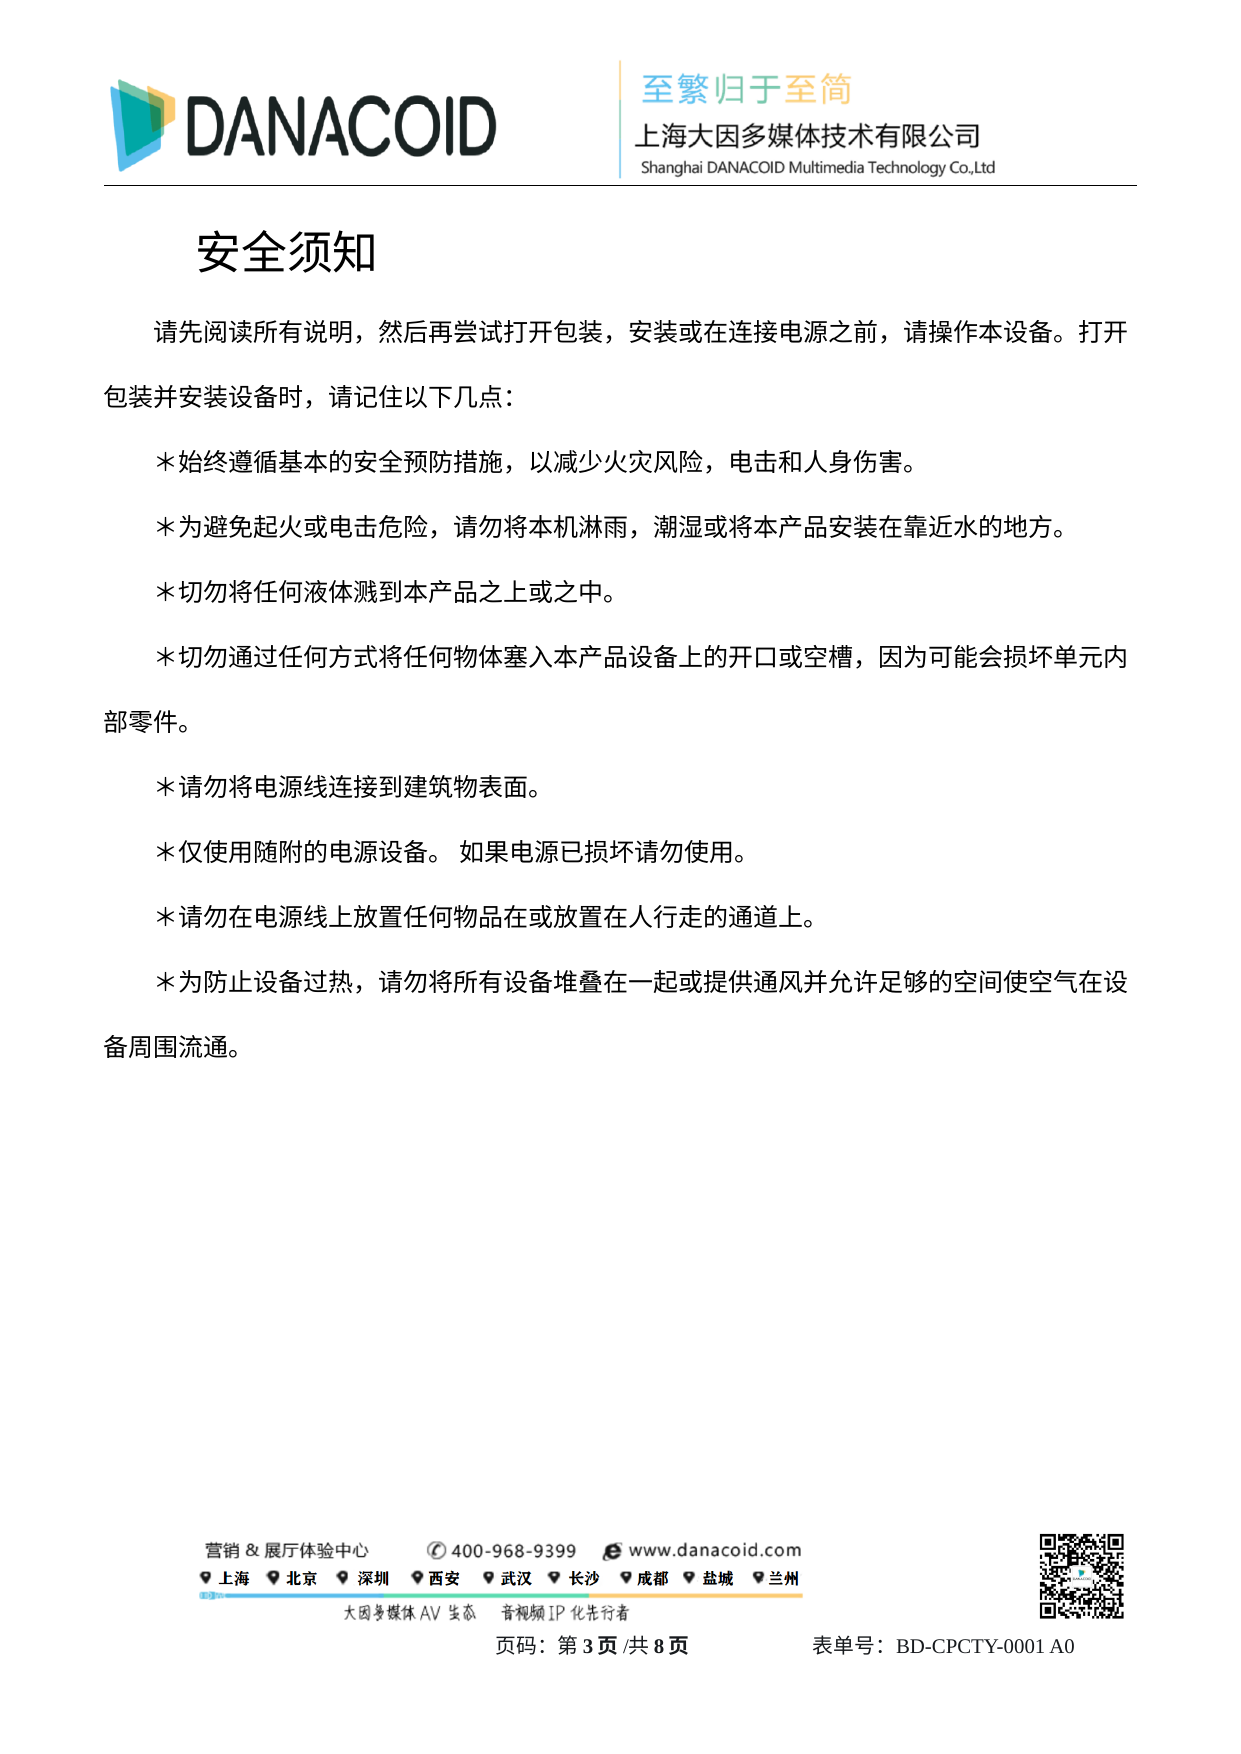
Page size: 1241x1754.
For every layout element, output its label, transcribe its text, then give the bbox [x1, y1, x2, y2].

picture [196, 1515, 809, 1630]
text ＊切勿将任何液体溅到本产品之上或之中。 [103, 558, 1137, 623]
text ＊切勿通过任何方式将任何物体塞入本产品设备上的开口或空槽，因为可能会损坏单元内部零件。 [103, 623, 1137, 753]
text ＊仅使用随附的电源设备。 如果电源已损坏请勿使用。 [103, 818, 1137, 883]
picture [103, 64, 508, 183]
text 请先阅读所有说明，然后再尝试打开包装，安装或在连接电源之前，请操作本设备。打开包装并安装设备时，请记住以下几点： [103, 298, 1137, 428]
picture [1033, 1528, 1130, 1625]
picture [613, 47, 1004, 183]
text ＊始终遵循基本的安全预防措施，以减少火灾风险，电击和人身伤害。 [103, 428, 1137, 493]
text ＊为避免起火或电击危险，请勿将本机淋雨，潮湿或将本产品安装在靠近水的地方。 [103, 493, 1137, 558]
text ＊请勿在电源线上放置任何物品在或放置在人行走的通道上。 [103, 883, 1137, 948]
text ＊为防止设备过热，请勿将所有设备堆叠在一起或提供通风并允许足够的空间使空气在设备周围流通。 [103, 948, 1137, 1078]
text ＊请勿将电源线连接到建筑物表面。 [103, 753, 1137, 818]
text 安全须知 [103, 201, 1137, 298]
